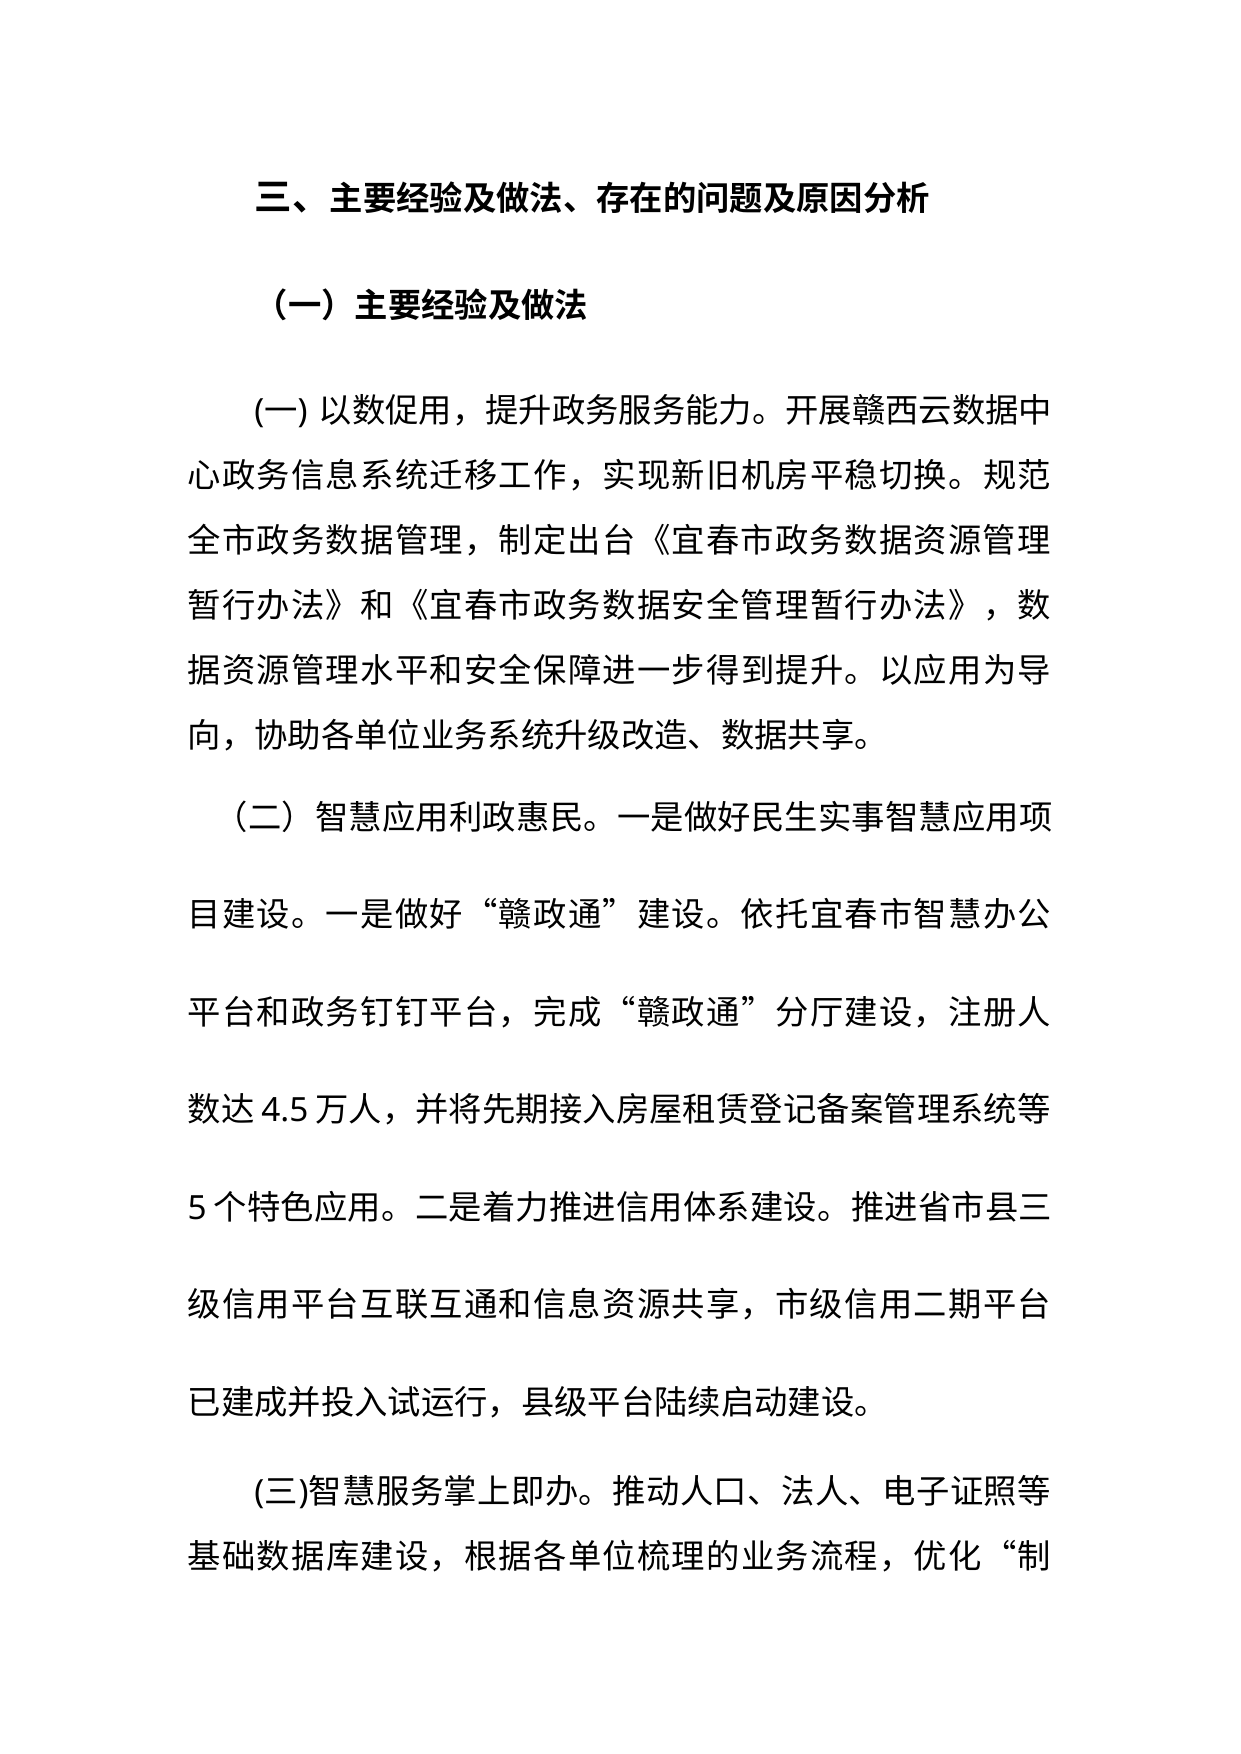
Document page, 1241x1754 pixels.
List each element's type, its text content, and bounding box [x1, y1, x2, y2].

list 主要经验及做法、存在的问题及原因分析 [187, 162, 1053, 227]
list 以数促用，提升政务服务能力。开展赣西云数据中心政务信息系统迁移工作，实现新旧机房平稳切换。规范全市政务数据管理，制定出台《宜春市政务数据资源管理暂行办法》和《宜春市政务数据安全管理暂行办法》，数据资源管理水平和安全保障进一步得到提升。以应用为导向，协助各单位业务系统升级改造、数据共享。 [187, 376, 1053, 766]
text （二）智慧应用利政惠民。一是做好民生实事智慧应用项目建设。一是做好“赣政通”建设。依托宜春市智慧办公平台和政务钉钉平台，完成“赣政通”分厅建设，注册人数达4.5万人，并将先期接入房屋租赁登记备案管理系统等5个特色应用。二是着力推进信用体系建设。推进省市县三级信用平台互联互通和信息资源共享，市级信用二期平台已建成并投入试运行，县级平台陆续启动建设。 [187, 782, 1053, 1432]
subtitle 主要经验及做法 [187, 270, 1053, 335]
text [187, 1456, 1053, 1586]
